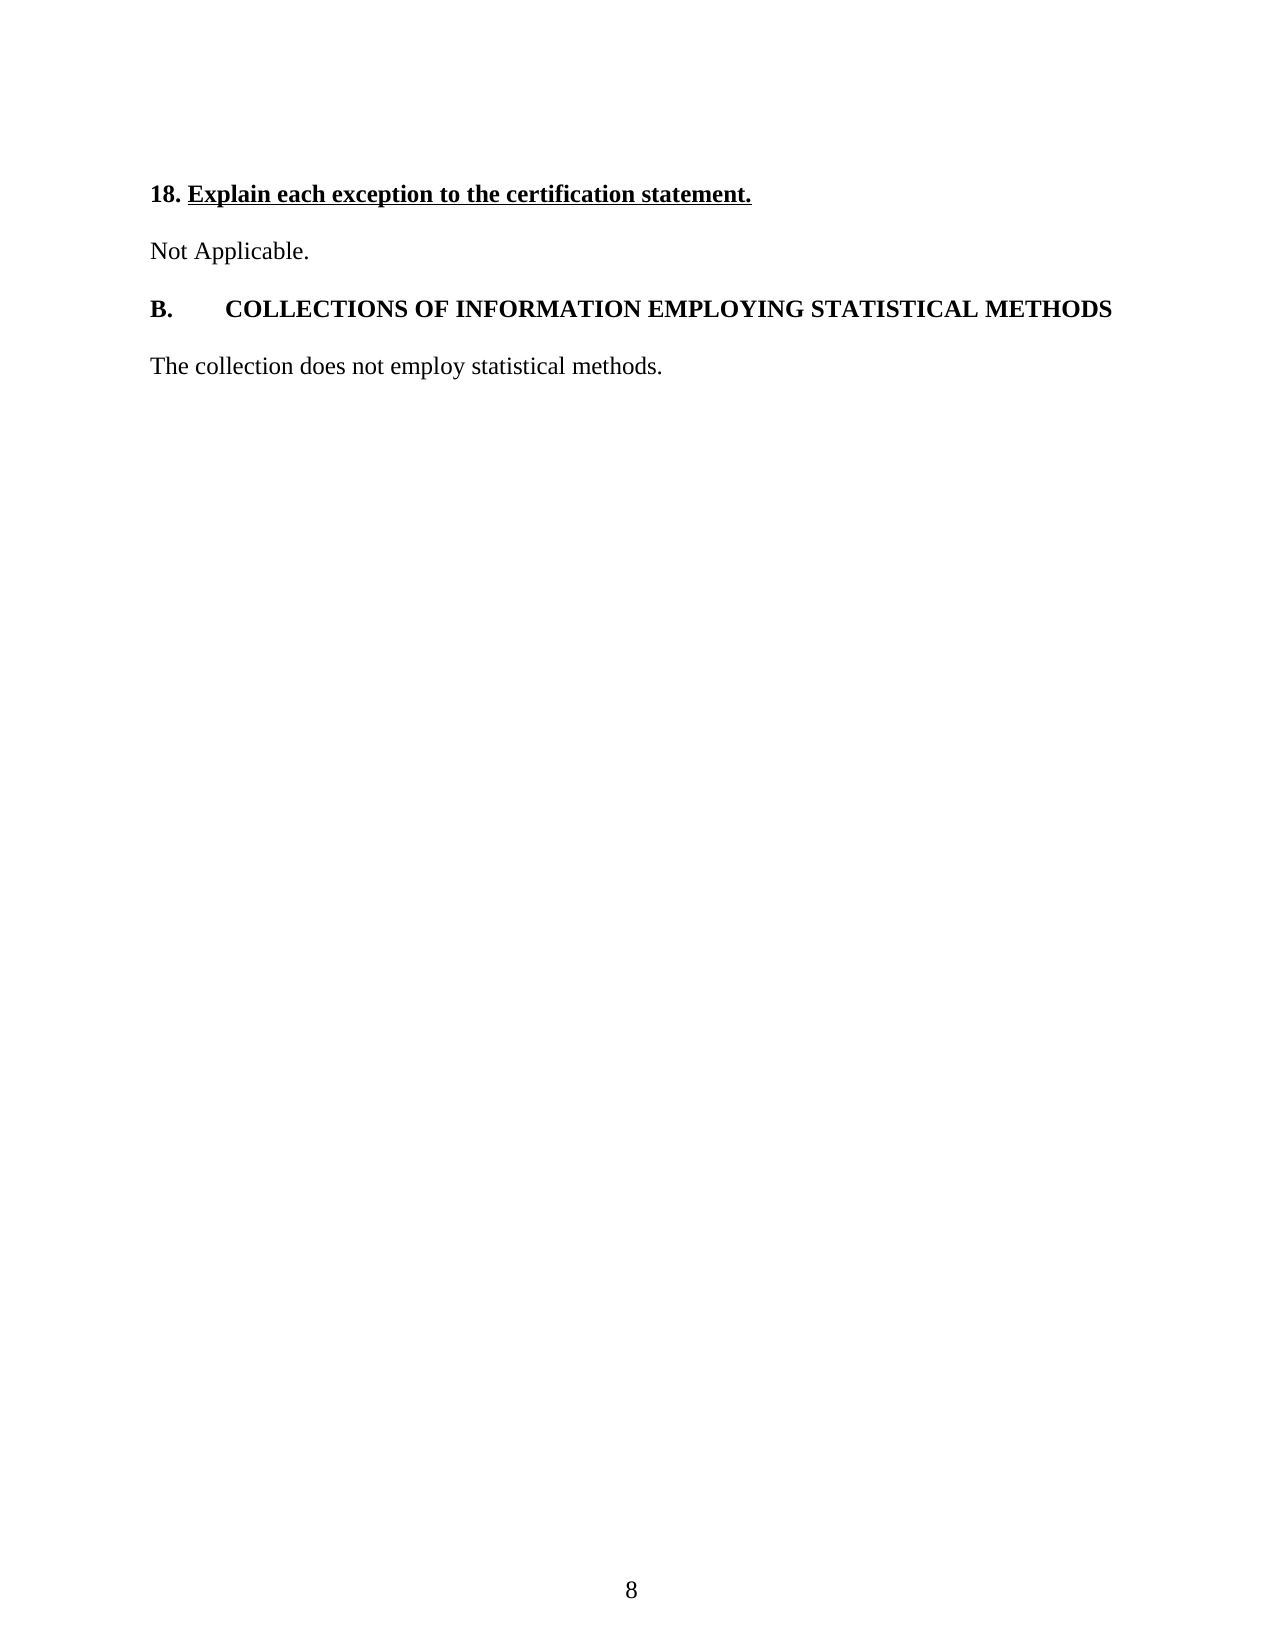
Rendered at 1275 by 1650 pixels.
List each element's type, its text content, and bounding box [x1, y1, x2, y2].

text Not Applicable. [150, 236, 1125, 265]
text B. COLLECTIONS OF INFORMATION EMPLOYING STATISTICAL METHODS [150, 294, 1125, 322]
text 18. Explain each exception to the certification statement. [150, 179, 1125, 207]
text The collection does not employ statistical methods. [150, 351, 1125, 380]
